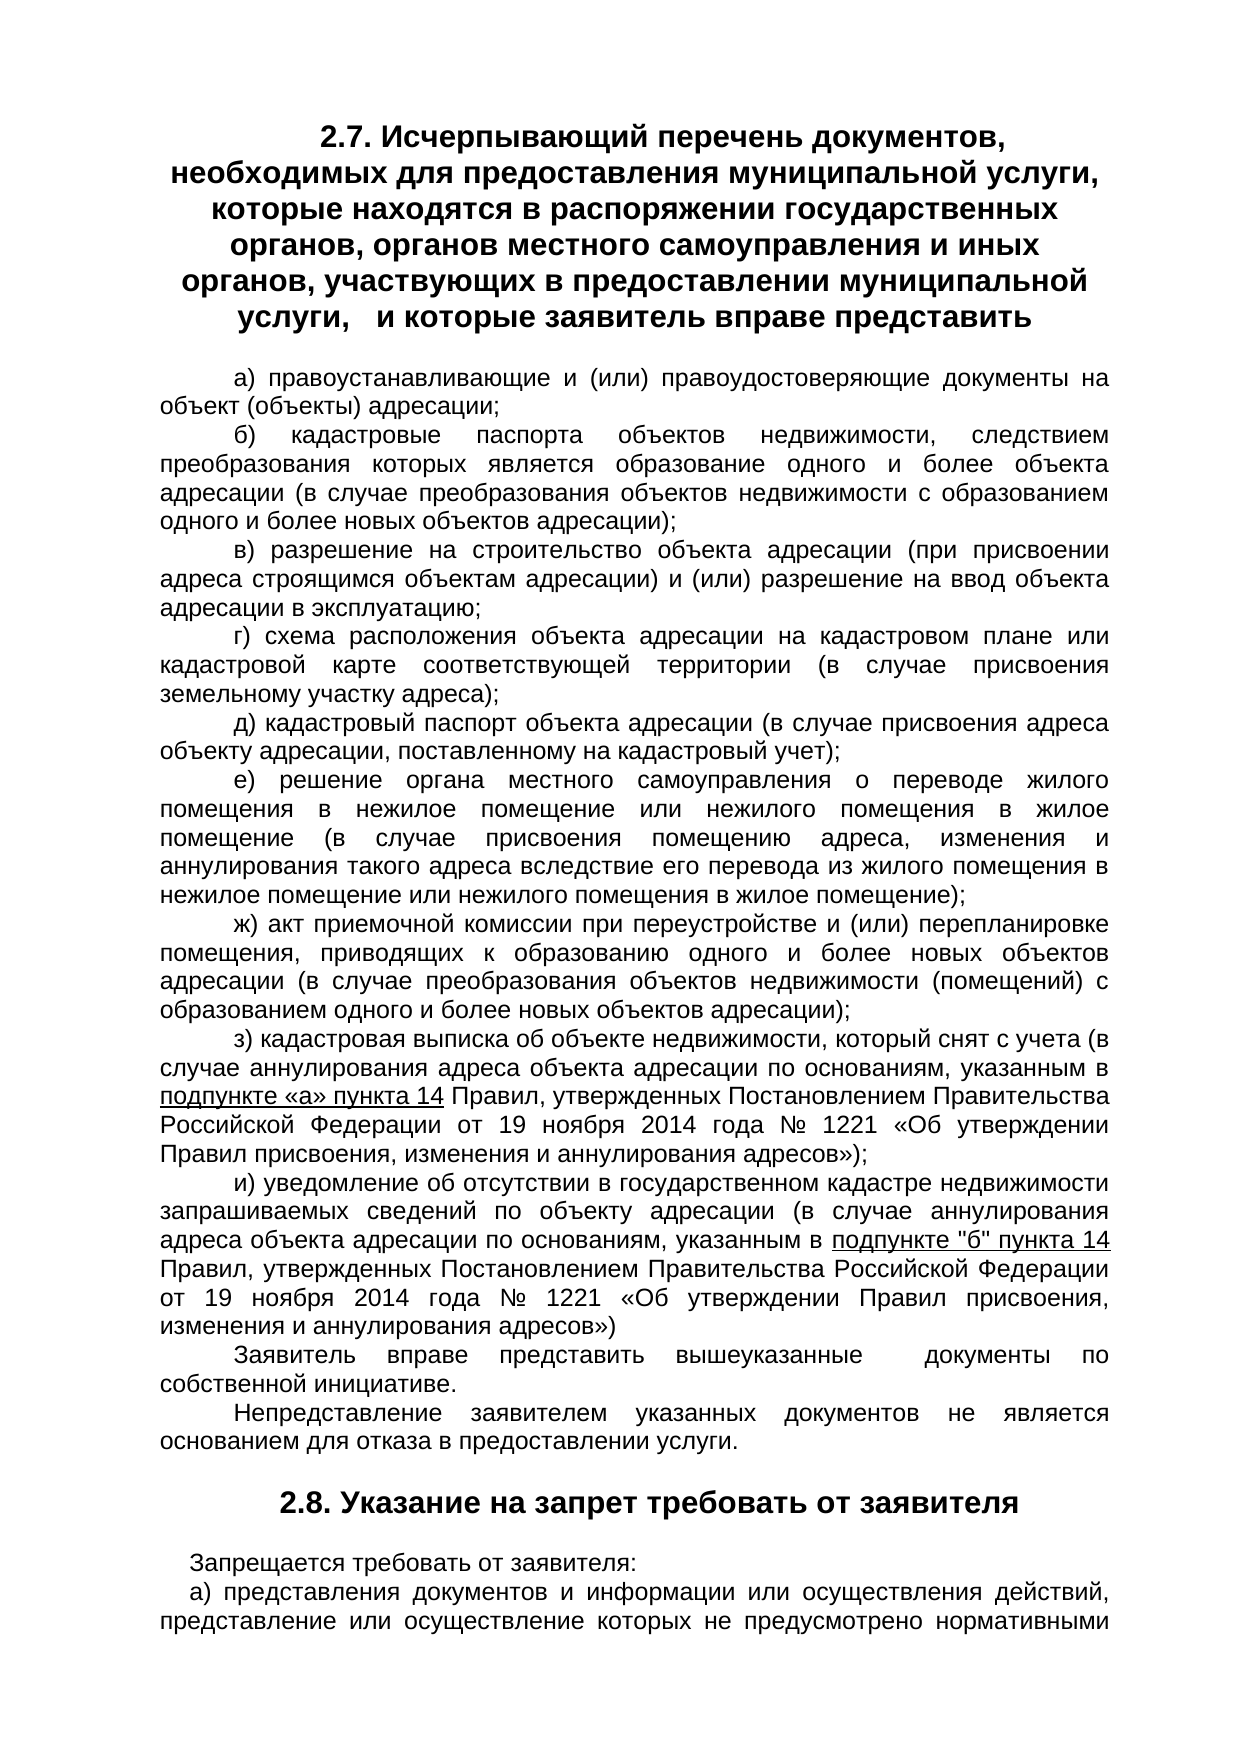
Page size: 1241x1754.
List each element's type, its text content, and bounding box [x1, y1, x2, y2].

text Заявитель вправе представить вышеуказанные документы по собственной инициативе. [159, 1340, 1110, 1397]
text 2.7. Исчерпывающий перечень документов, необходимых для предоставления муниципальной услуги, которые находятся в распоряжении государственных органов, органов местного самоуправления и иных органов, участвующих в предоставлении муниципальной услуги, и которые заявитель вправе представить [159, 118, 1110, 334]
text е) решение органа местного самоуправления о переводе жилого помещения в нежилое помещение или нежилого помещения в жилое помещение (в случае присвоения помещению адреса, изменения и аннулирования такого адреса вследствие его перевода из жилого помещения в нежилое помещение или нежилого помещения в жилое помещение); [159, 765, 1110, 909]
text Непредставление заявителем указанных документов не является основанием для отказа в предоставлении услуги. [159, 1397, 1110, 1455]
text з) кадастровая выписка об объекте недвижимости, который снят с учета (в случае аннулирования адреса объекта адресации по основаниям, указанным в подпункте «а» пункта 14 Правил, утвержденных Постановлением Правительства Российской Федерации от 19 ноября 2014 года № 1221 «Об утверждении Правил присвоения, изменения и аннулирования адресов»); [159, 1024, 1110, 1167]
text Запрещается требовать от заявителя: [159, 1548, 1110, 1577]
text а) правоустанавливающие и (или) правоудостоверяющие документы на объект (объекты) адресации; [159, 362, 1110, 420]
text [159, 1577, 1110, 1635]
text ж) акт приемочной комиссии при переустройстве и (или) перепланировке помещения, приводящих к образованию одного и более новых объектов адресации (в случае преобразования объектов недвижимости (помещений) с образованием одного и более новых объектов адресации); [159, 909, 1110, 1024]
text д) кадастровый паспорт объекта адресации (в случае присвоения адреса объекту адресации, поставленному на кадастровый учет); [159, 707, 1110, 765]
text б) кадастровые паспорта объектов недвижимости, следствием преобразования которых является образование одного и более объекта адресации (в случае преобразования объектов недвижимости с образованием одного и более новых объектов адресации); [159, 420, 1110, 535]
text 2.8. Указание на запрет требовать от заявителя [159, 1484, 1110, 1520]
text и) уведомление об отсутствии в государственном кадастре недвижимости запрашиваемых сведений по объекту адресации (в случае аннулирования адреса объекта адресации по основаниям, указанным в подпункте "б" пункта 14 Правил, утвержденных Постановлением Правительства Российской Федерации от 19 ноября 2014 года № 1221 «Об утверждении Правил присвоения, изменения и аннулирования адресов») [159, 1167, 1110, 1340]
text г) схема расположения объекта адресации на кадастровом плане или кадастровой карте соответствующей территории (в случае присвоения земельному участку адреса); [159, 621, 1110, 707]
text в) разрешение на строительство объекта адресации (при присвоении адреса строящимся объектам адресации) и (или) разрешение на ввод объекта адресации в эксплуатацию; [159, 535, 1110, 621]
